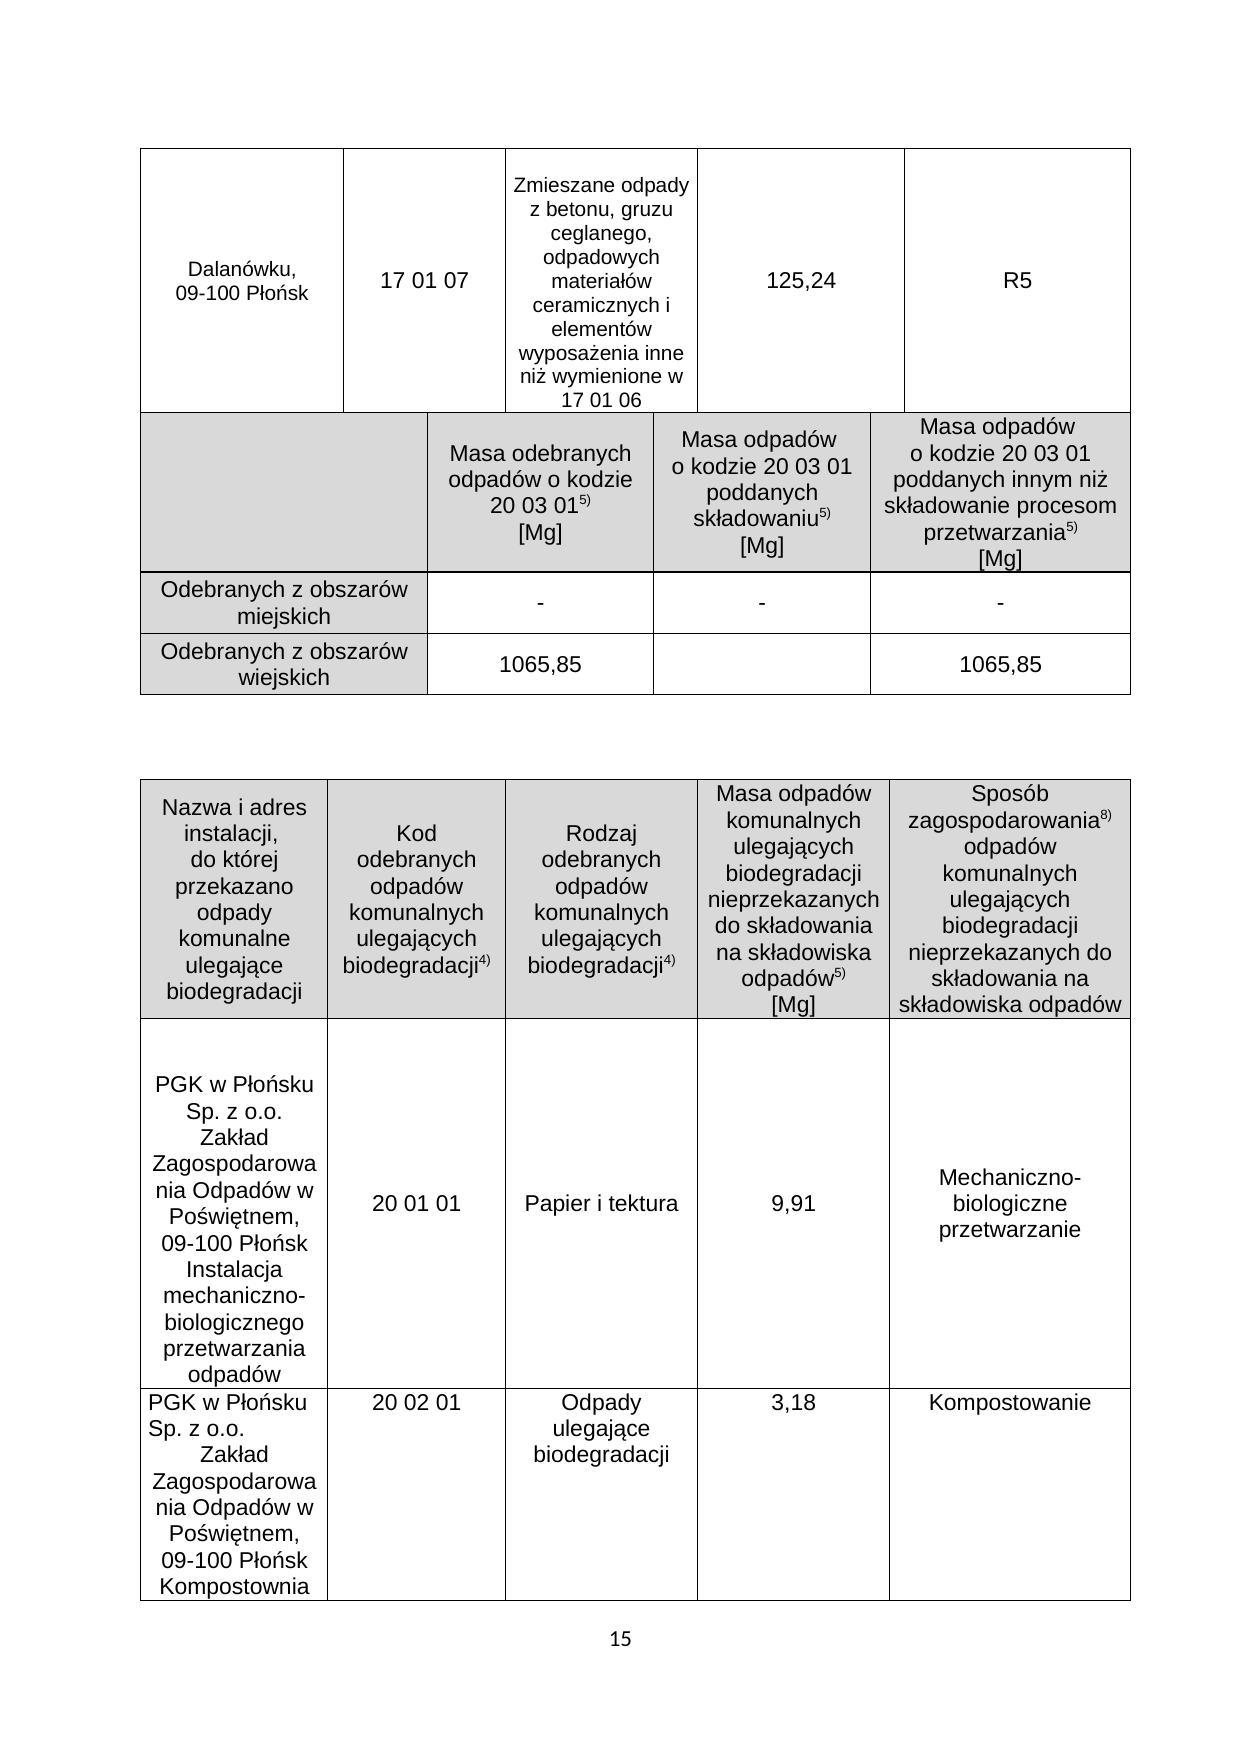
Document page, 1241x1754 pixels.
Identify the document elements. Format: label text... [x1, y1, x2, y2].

table_cell Masa odpadów o kodzie 20 03 01 poddanych innym niż składowanie procesom przetwarzania5) [Mg] [871, 413, 1130, 571]
table_cell Odebranych z obszarów miejskich [141, 573, 427, 633]
table_cell - [654, 573, 870, 633]
table_cell PGK w Płońsku Sp. z o.o. Zakład Zagospodarowania Odpadów w Poświętnem, 09-100 Płońsk Instalacja mechaniczno- biologicznego przetwarzania odpadów [141, 1019, 327, 1388]
table_header Nazwa i adres instalacji, do której przekazano odpady komunalne ulegające biodegradacji [141, 780, 327, 1018]
table_cell [654, 634, 870, 694]
table_cell - [871, 573, 1130, 633]
table_header Masa odpadów komunalnych ulegających biodegradacji nieprzekazanych do składowania na składowiska odpadów5) [Mg] [698, 780, 889, 1018]
table_cell 3,18 [698, 1389, 889, 1599]
table_header Rodzaj odebranych odpadów komunalnych ulegających biodegradacji4) [506, 780, 697, 1018]
table_header Sposób zagospodarowania8) odpadów komunalnych ulegających biodegradacji nieprzekazanych do składowania na składowiska odpadów [890, 780, 1130, 1018]
table_cell 17 01 07 [344, 149, 505, 412]
table_cell 125,24 [698, 149, 904, 412]
table_cell 20 01 01 [328, 1019, 505, 1388]
table_cell Odebranych z obszarów wiejskich [141, 634, 427, 694]
table_cell Kompostowanie [890, 1389, 1130, 1599]
table_cell 1065,85 [428, 634, 653, 694]
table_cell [141, 1389, 327, 1599]
table_cell 1065,85 [871, 634, 1130, 694]
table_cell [506, 1389, 697, 1599]
table_cell - [428, 573, 653, 633]
table_cell R5 [905, 149, 1130, 412]
table_header Kod odebranych odpadów komunalnych ulegających biodegradacji4) [328, 780, 505, 1018]
table_cell Masa odebranych odpadów o kodzie 20 03 015) [Mg] [428, 413, 653, 571]
table_cell 9,91 [698, 1019, 889, 1388]
table_cell [141, 413, 427, 571]
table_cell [141, 149, 343, 412]
table_cell 20 02 01 [328, 1389, 505, 1599]
table_cell Zmieszane odpady z betonu, gruzu ceglanego, odpadowych materiałów ceramicznych i elementów wyposażenia inne niż wymienione w 17 01 06 [506, 149, 697, 412]
table_cell Mechaniczno-biologiczne przetwarzanie [890, 1019, 1130, 1388]
table_cell Masa odpadów o kodzie 20 03 01 poddanych składowaniu5) [Mg] [654, 413, 870, 571]
table_cell Papier i tektura [506, 1019, 697, 1388]
